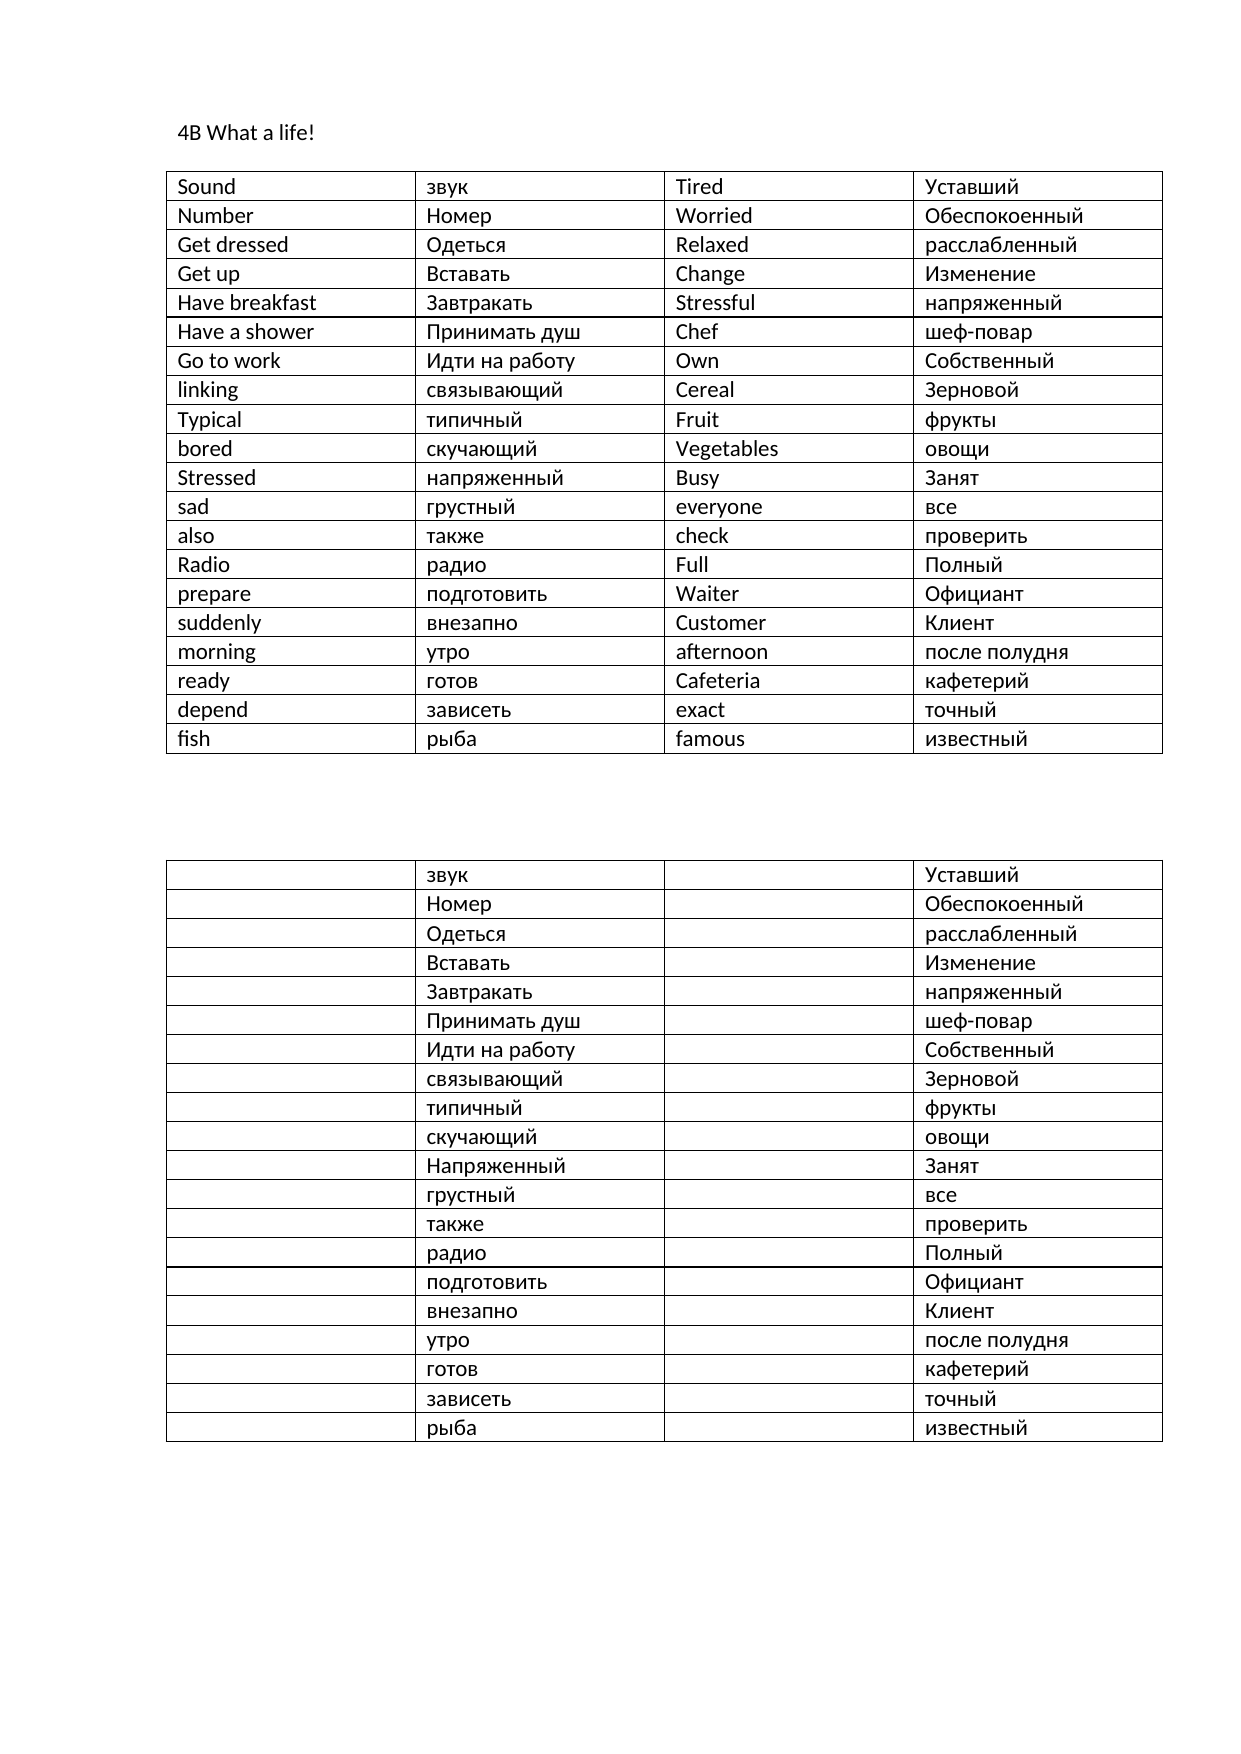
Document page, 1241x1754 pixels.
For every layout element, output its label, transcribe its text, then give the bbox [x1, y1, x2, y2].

table_cell depend [167, 695, 415, 723]
table_cell Worried [665, 201, 913, 229]
table_cell Принимать душ [416, 318, 664, 346]
table_cell скучающий [416, 1122, 664, 1150]
table_cell расслабленный [914, 230, 1162, 258]
table_cell Busy [665, 463, 913, 491]
table_cell Вставать [416, 948, 664, 976]
table_cell also [167, 521, 415, 549]
table_cell напряженный [416, 463, 664, 491]
table_cell также [416, 1209, 664, 1237]
table_cell Официант [914, 579, 1162, 607]
table_cell Занят [914, 1151, 1162, 1179]
table_cell скучающий [416, 434, 664, 462]
table_cell радио [416, 550, 664, 578]
table_cell типичный [416, 405, 664, 433]
table_cell рыба [416, 1413, 664, 1441]
table_cell Номер [416, 201, 664, 229]
table_cell prepare [167, 579, 415, 607]
table_cell утро [416, 637, 664, 665]
table_header [665, 861, 913, 888]
table_cell готов [416, 666, 664, 694]
table_cell расслабленный [914, 919, 1162, 947]
table_cell [665, 1413, 913, 1441]
table_cell Завтракать [416, 977, 664, 1005]
table_cell afternoon [665, 637, 913, 665]
table_cell Radio [167, 550, 415, 578]
table_cell [665, 1238, 913, 1266]
table_cell Клиент [914, 1296, 1162, 1324]
table_cell [665, 1151, 913, 1179]
table_cell [665, 1035, 913, 1063]
table_cell Обеспокоенный [914, 890, 1162, 918]
table_cell [665, 1006, 913, 1034]
table_cell [167, 1093, 415, 1121]
table_cell зависеть [416, 1384, 664, 1412]
table_cell [665, 948, 913, 976]
table_cell [665, 890, 913, 918]
table_cell [167, 1180, 415, 1208]
table_cell [167, 1151, 415, 1179]
table_cell Vegetables [665, 434, 913, 462]
table_cell Get up [167, 259, 415, 287]
table_cell проверить [914, 521, 1162, 549]
table_cell Relaxed [665, 230, 913, 258]
table_cell точный [914, 695, 1162, 723]
table_header [167, 861, 415, 888]
table_cell [665, 1093, 913, 1121]
table_cell кафетерий [914, 1355, 1162, 1383]
table_cell все [914, 1180, 1162, 1208]
table_cell [167, 1006, 415, 1034]
table_cell Stressful [665, 289, 913, 316]
table_header Tired [665, 172, 913, 200]
table_cell Изменение [914, 948, 1162, 976]
table_cell Fruit [665, 405, 913, 433]
table_cell Have breakfast [167, 289, 415, 316]
table_cell Одеться [416, 230, 664, 258]
table_cell внезапно [416, 1296, 664, 1324]
table_cell Change [665, 259, 913, 287]
table_cell напряженный [914, 977, 1162, 1005]
table_cell готов [416, 1355, 664, 1383]
table_cell [167, 919, 415, 947]
table_cell [167, 890, 415, 918]
table_cell [167, 1238, 415, 1266]
table_cell Собственный [914, 1035, 1162, 1063]
table_cell зависеть [416, 695, 664, 723]
table_cell фрукты [914, 1093, 1162, 1121]
table_cell Завтракать [416, 289, 664, 316]
table_cell [167, 1384, 415, 1412]
table_cell [665, 1064, 913, 1092]
table_cell bored [167, 434, 415, 462]
text 4B What a life! [177, 118, 1152, 146]
table_cell овощи [914, 434, 1162, 462]
table_cell [665, 1384, 913, 1412]
table_cell [167, 1209, 415, 1237]
table_cell Изменение [914, 259, 1162, 287]
table_cell типичный [416, 1093, 664, 1121]
table_cell подготовить [416, 1268, 664, 1295]
table_cell проверить [914, 1209, 1162, 1237]
table_cell известный [914, 724, 1162, 752]
table_cell также [416, 521, 664, 549]
table_header Уставший [914, 861, 1162, 888]
table_cell linking [167, 376, 415, 404]
table_cell Собственный [914, 347, 1162, 374]
table_cell Одеться [416, 919, 664, 947]
table_cell [167, 1413, 415, 1441]
table_cell Stressed [167, 463, 415, 491]
table_cell [665, 977, 913, 1005]
table_cell Зерновой [914, 376, 1162, 404]
table_cell Own [665, 347, 913, 374]
table_cell Cafeteria [665, 666, 913, 694]
table_cell фрукты [914, 405, 1162, 433]
table_cell [665, 1180, 913, 1208]
table_cell Полный [914, 1238, 1162, 1266]
table_cell радио [416, 1238, 664, 1266]
table_cell famous [665, 724, 913, 752]
table_cell Number [167, 201, 415, 229]
table_cell [665, 1355, 913, 1383]
table_cell Полный [914, 550, 1162, 578]
table_cell Занят [914, 463, 1162, 491]
table_cell check [665, 521, 913, 549]
table_cell Get dressed [167, 230, 415, 258]
table_cell [665, 1296, 913, 1324]
table_header Sound [167, 172, 415, 200]
table_cell шеф-повар [914, 318, 1162, 346]
table_cell Номер [416, 890, 664, 918]
table_cell грустный [416, 492, 664, 520]
table_cell morning [167, 637, 415, 665]
table_cell после полудня [914, 637, 1162, 665]
table_cell подготовить [416, 579, 664, 607]
table_cell внезапно [416, 608, 664, 636]
table_cell грустный [416, 1180, 664, 1208]
table_cell Напряженный [416, 1151, 664, 1179]
table_cell связывающий [416, 376, 664, 404]
table_cell утро [416, 1326, 664, 1353]
table_cell Принимать душ [416, 1006, 664, 1034]
table_header звук [416, 861, 664, 888]
table_cell Вставать [416, 259, 664, 287]
table_cell [167, 1326, 415, 1353]
table_cell овощи [914, 1122, 1162, 1150]
table_cell [665, 1326, 913, 1353]
table_cell кафетерий [914, 666, 1162, 694]
table_cell Идти на работу [416, 1035, 664, 1063]
table_cell [167, 1064, 415, 1092]
table_cell ready [167, 666, 415, 694]
table_cell напряженный [914, 289, 1162, 316]
table_cell Зерновой [914, 1064, 1162, 1092]
table_cell Waiter [665, 579, 913, 607]
table_cell sad [167, 492, 415, 520]
table_cell exact [665, 695, 913, 723]
table_cell [167, 948, 415, 976]
table_cell Обеспокоенный [914, 201, 1162, 229]
table_cell Официант [914, 1268, 1162, 1295]
table_cell [665, 919, 913, 947]
table_cell [167, 1268, 415, 1295]
table_cell Have a shower [167, 318, 415, 346]
table_cell рыба [416, 724, 664, 752]
table_cell [167, 1355, 415, 1383]
table_cell [167, 1296, 415, 1324]
table_cell Клиент [914, 608, 1162, 636]
table_cell fish [167, 724, 415, 752]
table_header Уставший [914, 172, 1162, 200]
table_cell [167, 1035, 415, 1063]
table_cell связывающий [416, 1064, 664, 1092]
table_cell [665, 1268, 913, 1295]
table_cell Chef [665, 318, 913, 346]
table_cell Customer [665, 608, 913, 636]
table_cell [167, 1122, 415, 1150]
table_cell [665, 1209, 913, 1237]
table_cell после полудня [914, 1326, 1162, 1353]
table_cell everyone [665, 492, 913, 520]
table_cell Go to work [167, 347, 415, 374]
table_cell Идти на работу [416, 347, 664, 374]
table_cell Cereal [665, 376, 913, 404]
table_cell Typical [167, 405, 415, 433]
table_cell [665, 1122, 913, 1150]
table_cell suddenly [167, 608, 415, 636]
table_cell [167, 977, 415, 1005]
table_cell шеф-повар [914, 1006, 1162, 1034]
table_header звук [416, 172, 664, 200]
table_cell известный [914, 1413, 1162, 1441]
table_cell все [914, 492, 1162, 520]
table_cell Full [665, 550, 913, 578]
table_cell точный [914, 1384, 1162, 1412]
